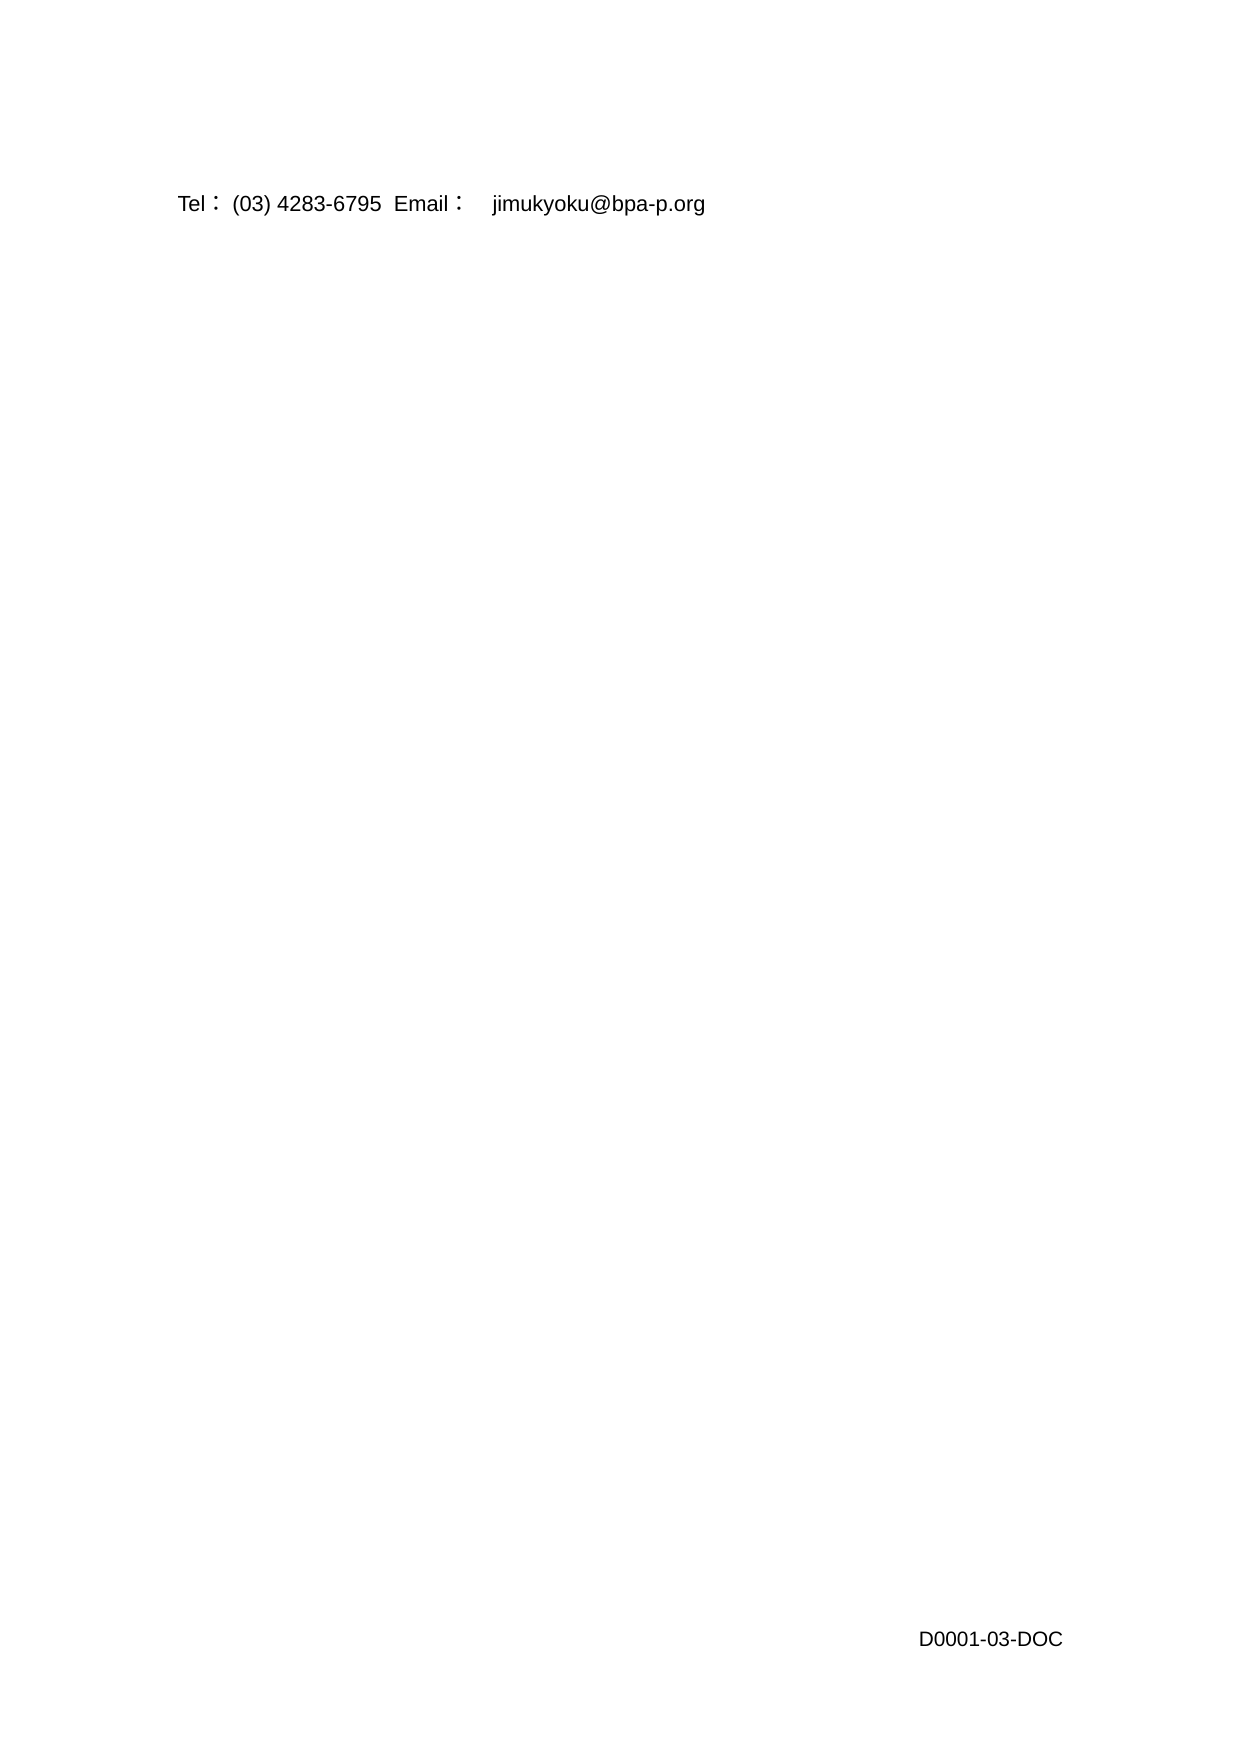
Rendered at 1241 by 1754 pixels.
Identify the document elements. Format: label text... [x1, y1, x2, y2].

text Tel： (03) 4283-6795 Email： jimukyoku@bpa-p.org [177, 183, 1063, 221]
